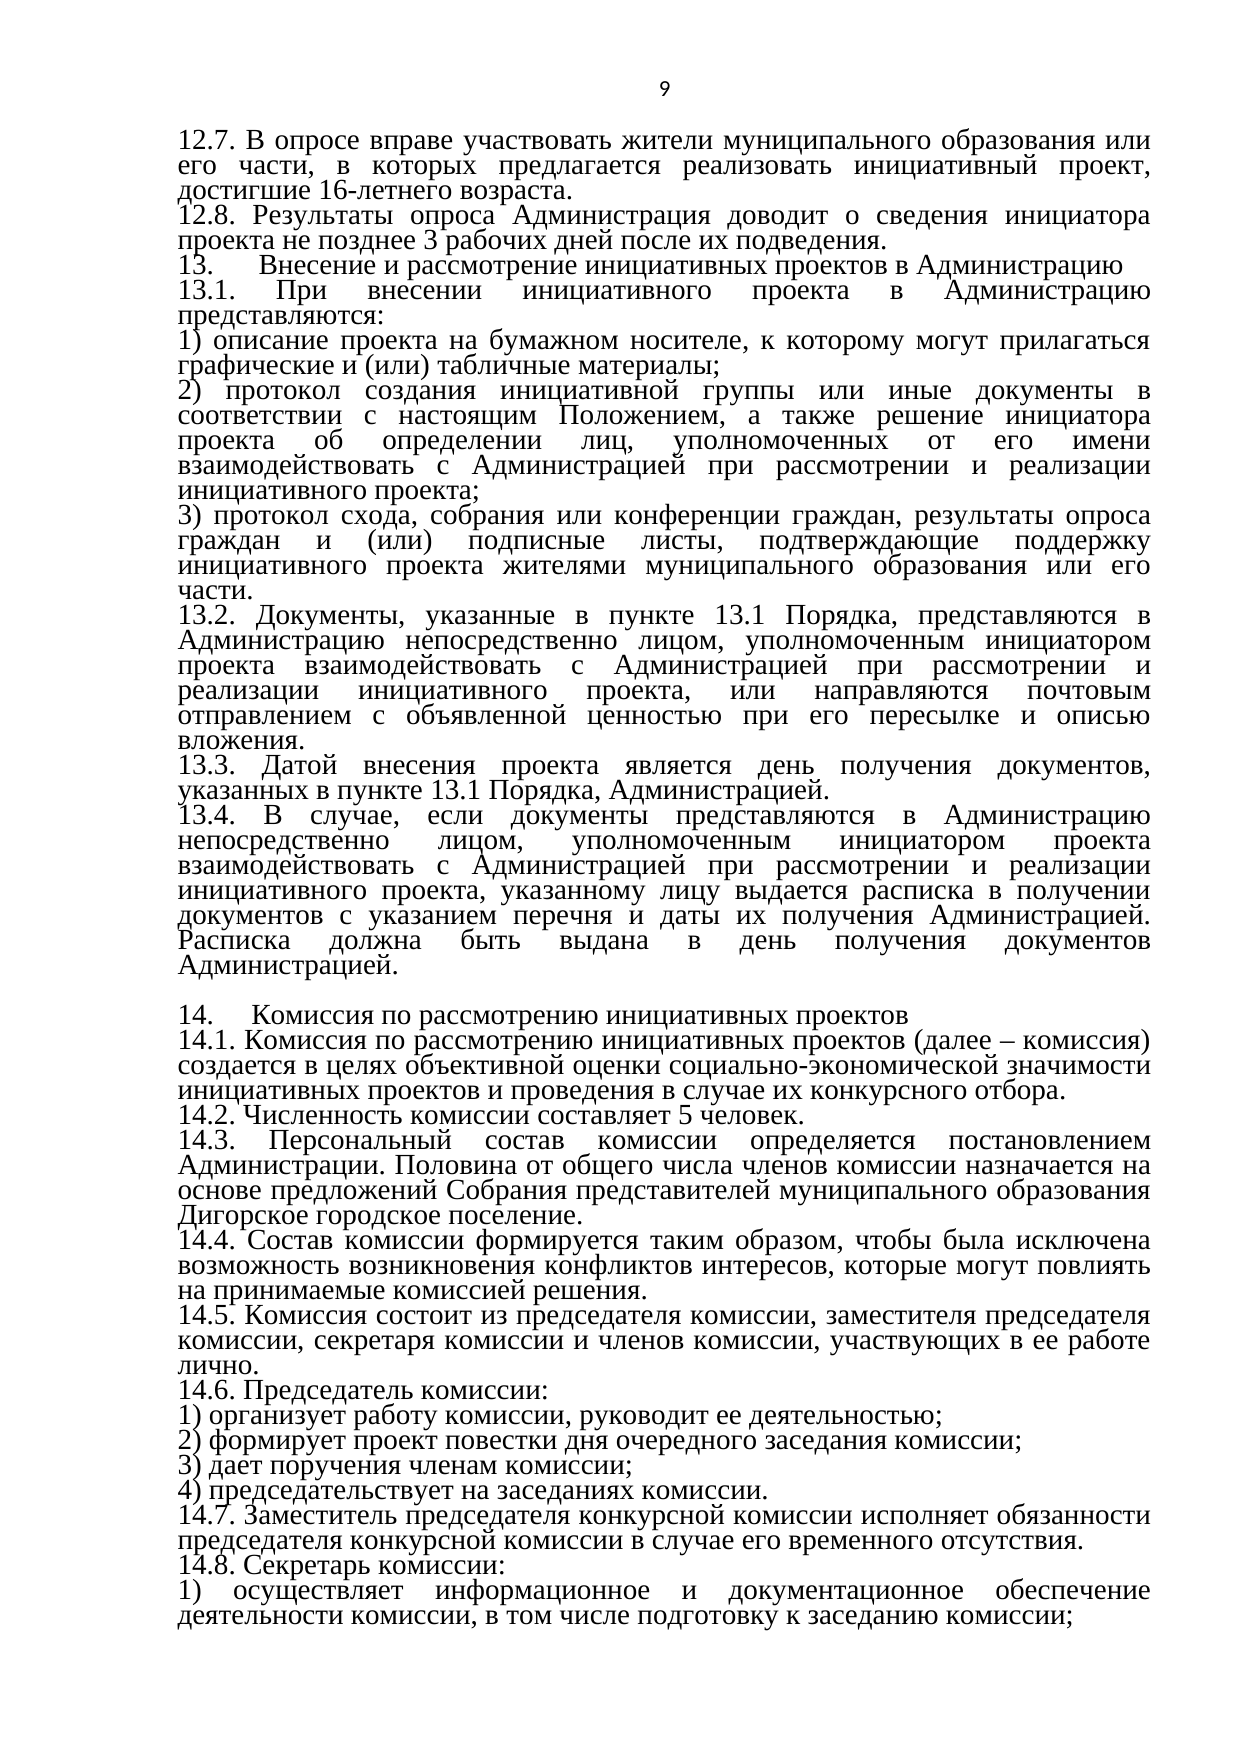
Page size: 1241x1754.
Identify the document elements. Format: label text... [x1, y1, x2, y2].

text 13. Внесение и рассмотрение инициативных проектов в Администрацию [177, 255, 937, 280]
text 1) организует работу комиссии, руководит ее деятельностью; [177, 1405, 1152, 1430]
text 1) описание проекта на бумажном носителе, к которому могут прилагаться графические и (или) табличные материалы; [177, 330, 1152, 380]
text 13.2. Документы, указанные в пункте 13.1 Порядка, представляются в Администрацию непосредственно лицом, уполномоченным инициатором проекта взаимодействовать с Администрацией при рассмотрении и реализации инициативного проекта, или направляются почтовым отправлением с объявленной ценностью при его пересылке и описью вложения. [177, 605, 1152, 755]
text 13.4. В случае, если документы представляются в Администрацию непосредственно лицом, уполномоченным инициатором проекта взаимодействовать с Администрацией при рассмотрении и реализации инициативного проекта, указанному лицу выдается расписка в получении документов с указанием перечня и даты их получения Администрацией. Расписка должна быть выдана в день получения документов Администрацией. [177, 805, 1152, 980]
text 13.1. При внесении инициативного проекта в Администрацию представляются: [177, 280, 1152, 330]
text 12.8. Результаты опроса Администрация доводит о сведения инициатора проекта не позднее 3 рабочих дней после их подведения. [177, 205, 1152, 255]
text 14.1. Комиссия по рассмотрению инициативных проектов (далее – комиссия) создается в целях объективной оценки социально-экономической значимости инициативных проектов и проведения в случае их конкурсного отбора. [177, 1030, 1152, 1105]
text 14.2. Численность комиссии составляет 5 человек. [177, 1105, 1152, 1130]
text 14.4. Состав комиссии формируется таким образом, чтобы была исключена возможность возникновения конфликтов интересов, которые могут повлиять на принимаемые комиссией решения. [177, 1230, 1152, 1305]
text 14. Комиссия по рассмотрению инициативных проектов [177, 1005, 1152, 1030]
text 14.7. Заместитель председателя конкурсной комиссии исполняет обязанности председателя конкурсной комиссии в случае его временного отсутствия. [177, 1505, 1152, 1555]
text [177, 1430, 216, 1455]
text 1) осуществляет информационное и документационное обеспечение деятельности комиссии, в том числе подготовку к заседанию комиссии; [177, 1580, 1152, 1630]
text 4) председательствует на заседаниях комиссии. [177, 1480, 1152, 1505]
text 3) дает поручения членам комиссии; [177, 1455, 1152, 1480]
text 13.3. Датой внесения проекта является день получения документов, указанных в пункте 13.1 Порядка, Администрацией. [177, 755, 1152, 805]
text 3) протокол схода, собрания или конференции граждан, результаты опроса граждан и (или) подписные листы, подтверждающие поддержку инициативного проекта жителями муниципального образования или его части. [177, 505, 1152, 605]
text 14.5. Комиссия состоит из председателя комиссии, заместителя председателя комиссии, секретаря комиссии и членов комиссии, участвующих в ее работе лично. [177, 1305, 1152, 1380]
text 13. Внесение и рассмотрение инициативных проектов в Администрацию [928, 255, 1152, 280]
text 2) протокол создания инициативной группы или иные документы в соответствии с настоящим Положением, а также решение инициатора проекта об определении лиц, уполномоченных от его имени взаимодействовать с Администрацией при рассмотрении и реализации инициативного проекта; [177, 380, 1152, 505]
text 14.3. Персональный состав комиссии определяется постановлением Администрации. Половина от общего числа членов комиссии назначается на основе предложений Собрания представителей муниципального образования Дигорское городское поселение. [177, 1130, 1152, 1230]
text 14.6. Председатель комиссии: [177, 1380, 1152, 1405]
text 14.8. Секретарь комиссии: [177, 1555, 1152, 1580]
text 2) формирует проект повестки дня очередного заседания комиссии; [219, 1430, 1152, 1455]
text 12.7. В опросе вправе участвовать жители муниципального образования или его части, в которых предлагается реализовать инициативный проект, достигшие 16-летнего возраста. [177, 130, 1152, 205]
